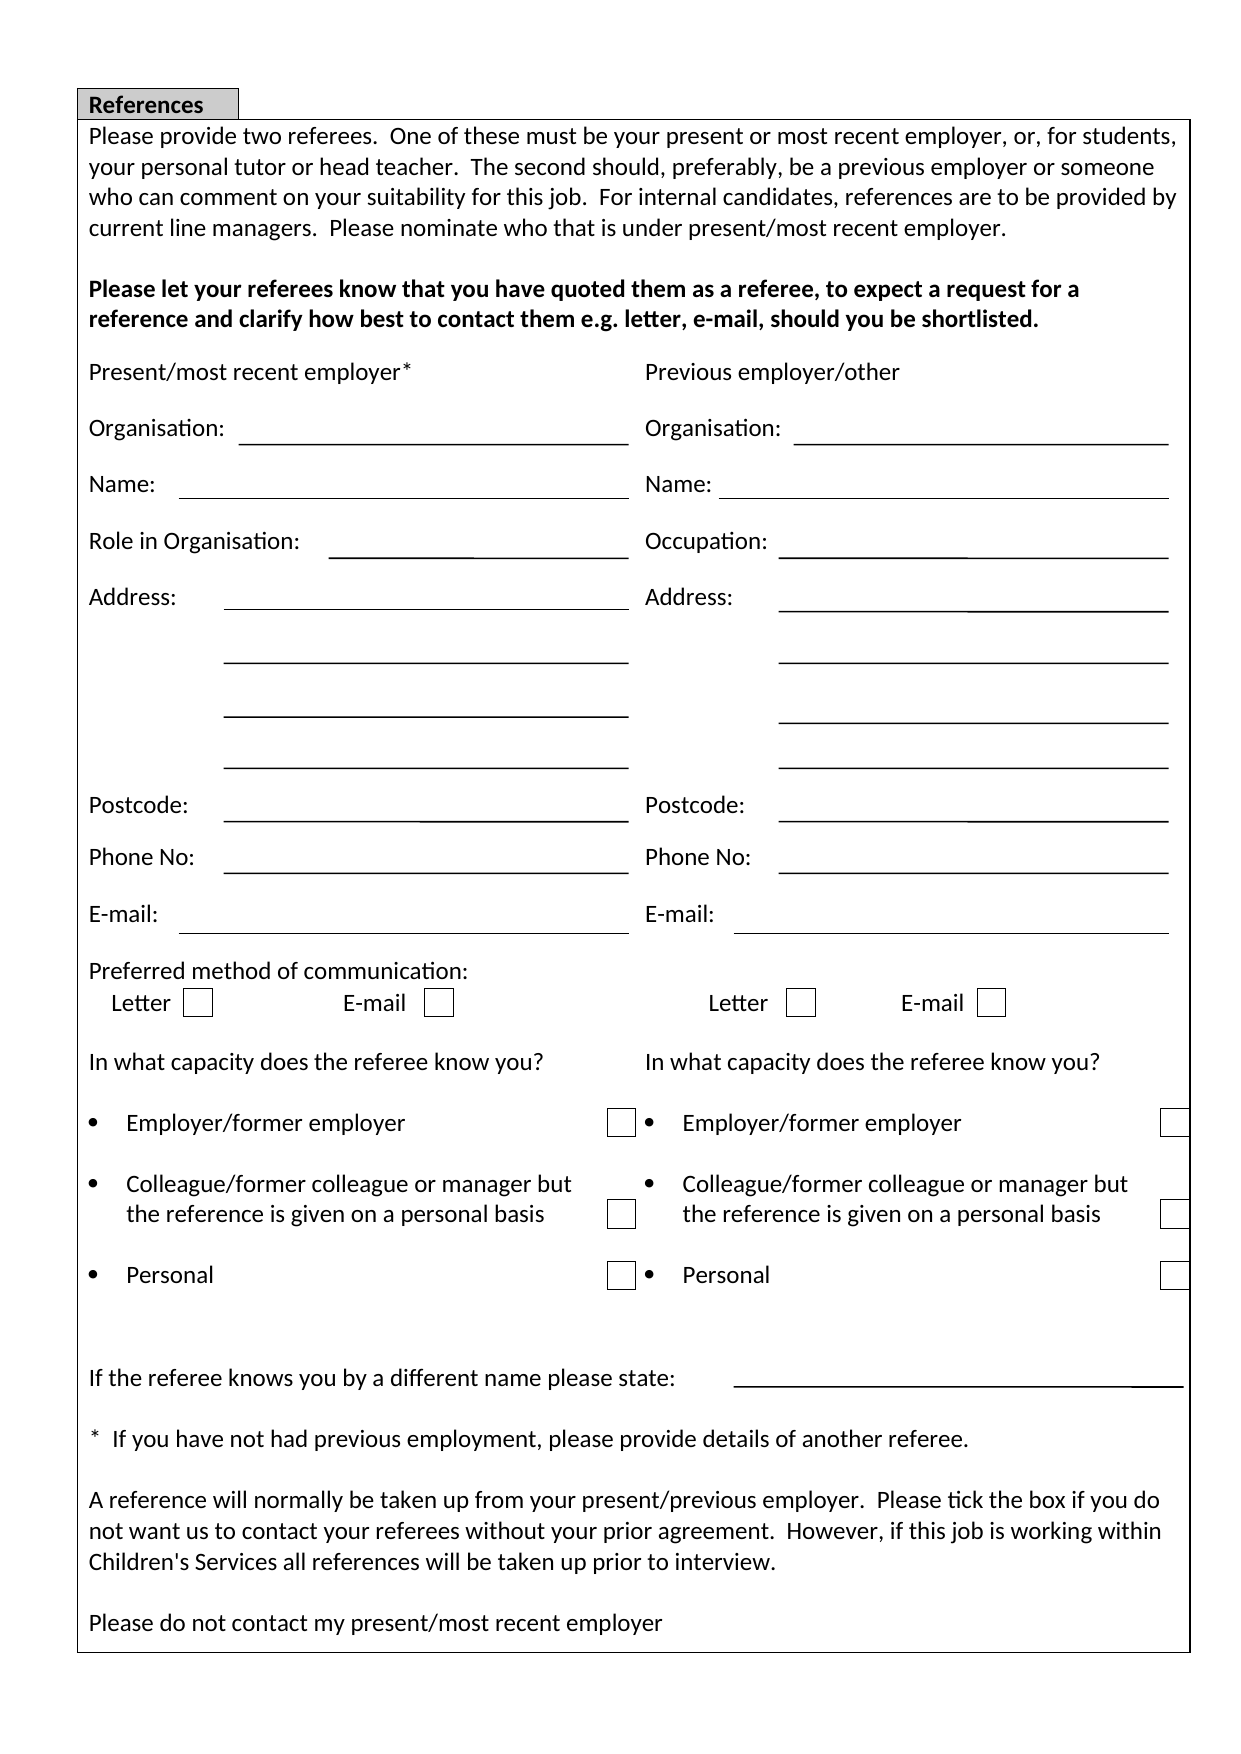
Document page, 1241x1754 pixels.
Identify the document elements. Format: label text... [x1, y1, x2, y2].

table_cell Please provide two referees. One of these must be your present or most recent employer, or, for students, your personal tutor or head teacher. The second should, preferably, be a previous employer or someone who can comment on your suitability for this job. For internal candidates, references are to be provided by current line managers. Please nominate who that is under present/most recent employer. Please let your referees know that you have quoted them as a referee, to expect a request for a reference and clarify how best to contact them e.g. letter, e-mail, should you be shortlisted. [78, 120, 1189, 356]
table_cell In what capacity does the referee know you? [78, 1046, 634, 1107]
table_cell Phone No: [634, 841, 1189, 898]
table_cell Organisation: [634, 412, 1189, 468]
table_cell Name: [634, 469, 1189, 525]
table_cell Present/most recent employer* [78, 356, 634, 412]
table_cell Phone No: [78, 841, 634, 898]
table_cell [1148, 1107, 1189, 1332]
table_cell Preferred method of communication: Letter E-mail Letter E-mail [78, 954, 1189, 1046]
table_cell Employer/former employer Colleague/former colleague or manager but the reference is given on a personal basis Personal [78, 1107, 595, 1332]
table_cell Address: [78, 581, 634, 633]
table_cell [595, 1107, 634, 1332]
table_cell Postcode: [78, 789, 634, 841]
table_cell Role in Organisation: [78, 525, 634, 581]
table_cell E-mail: [78, 898, 634, 954]
table_cell Address: [634, 581, 1189, 633]
table_cell In what capacity does the referee know you? [634, 1046, 1189, 1107]
table_cell [634, 633, 1189, 685]
table_cell [634, 737, 1189, 789]
table_cell Occupation: [634, 525, 1189, 581]
table_cell Organisation: [78, 412, 634, 468]
table_cell Name: [78, 469, 634, 525]
table_cell Postcode: [634, 789, 1189, 841]
table_cell [78, 737, 634, 789]
table_cell [634, 685, 1189, 737]
table_cell [78, 685, 634, 737]
table_cell * If you have not had previous employment, please provide details of another referee. A reference will normally be taken up from your present/previous employer. Please tick the box if you do not want us to contact your referees without your prior agreement. However, if this job is working within Children's Services all references will be taken up prior to interview. Please do not contact my present/most recent employer [78, 1393, 1189, 1652]
table_cell Previous employer/other [634, 356, 1189, 412]
table_cell [78, 633, 634, 685]
table_cell E-mail: [634, 898, 1189, 954]
table_cell Employer/former employer Colleague/former colleague or manager but the reference is given on a personal basis Personal [634, 1107, 1148, 1332]
table_cell If the referee knows you by a different name please state: [78, 1332, 1189, 1393]
table_header References [78, 89, 238, 119]
